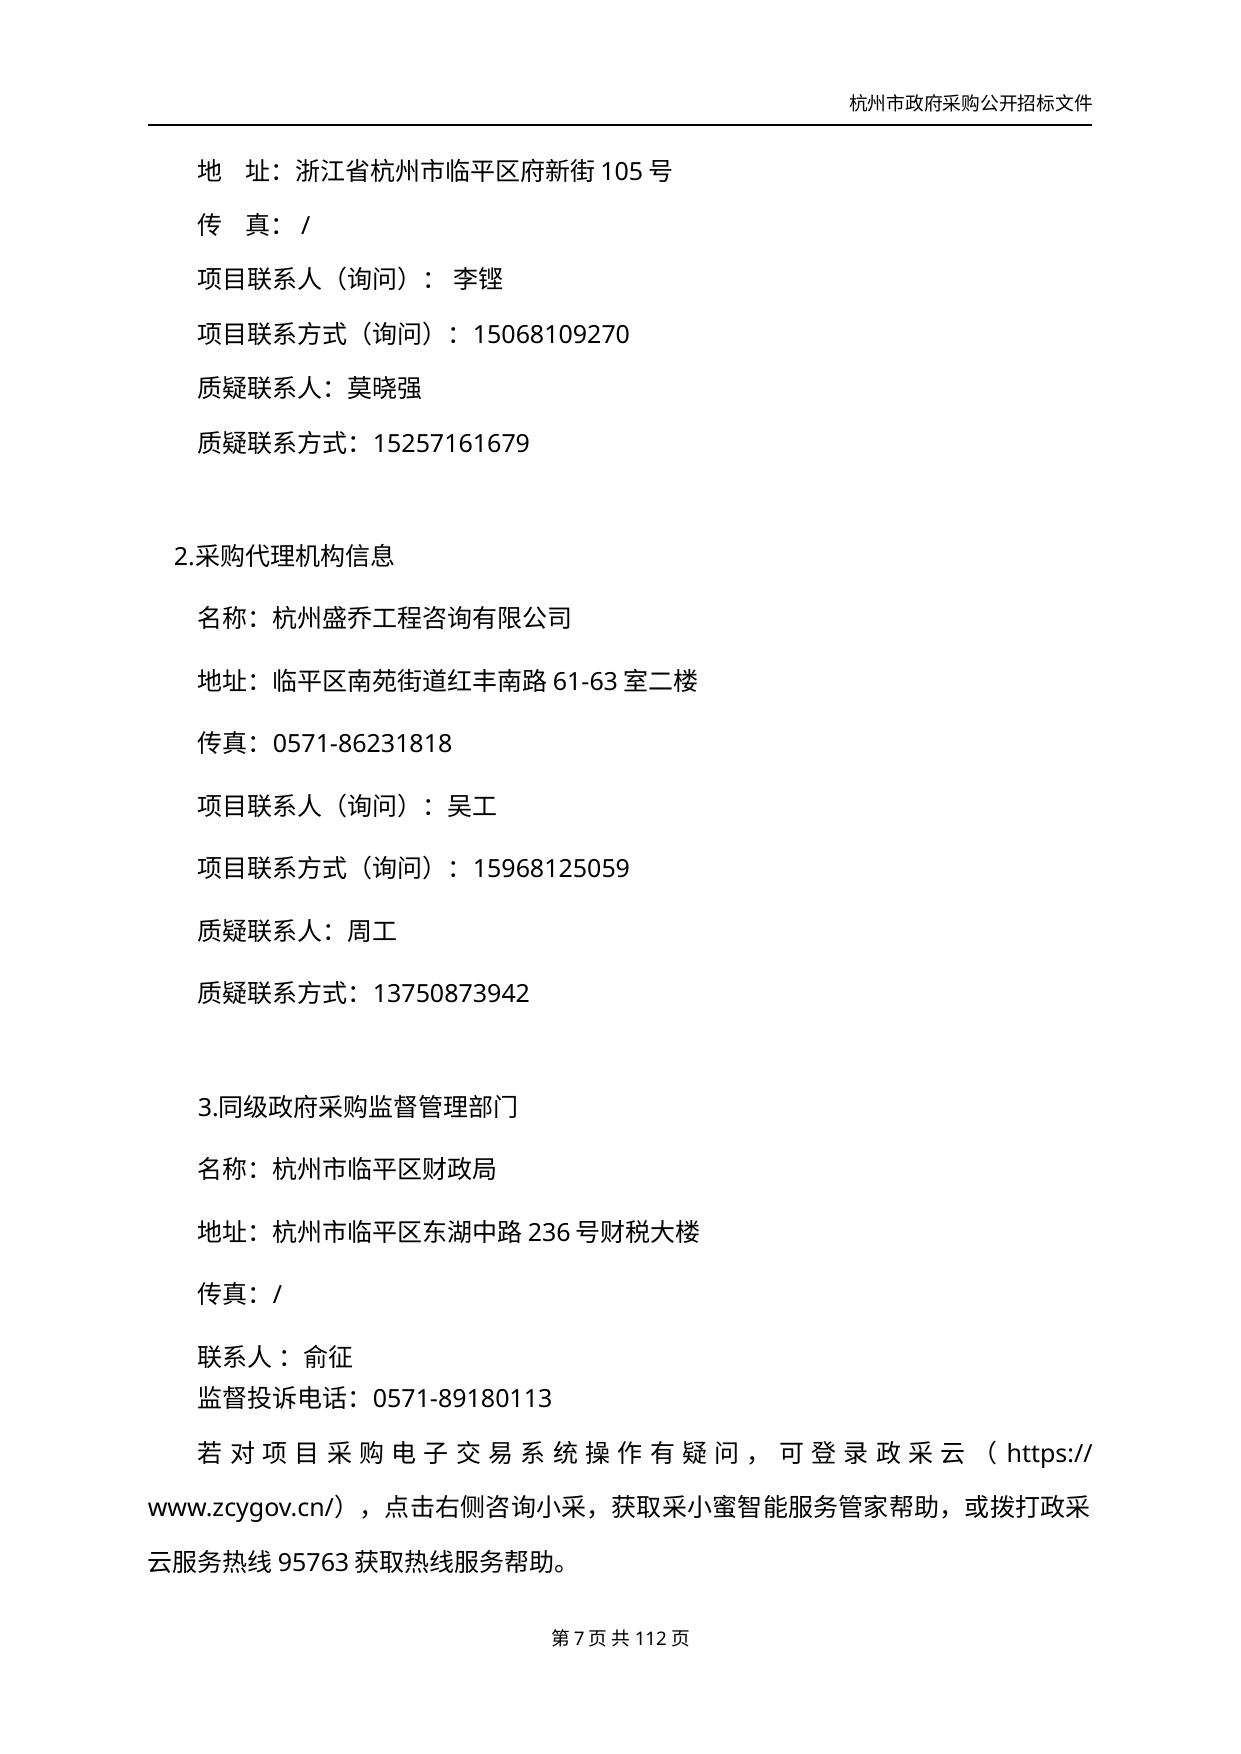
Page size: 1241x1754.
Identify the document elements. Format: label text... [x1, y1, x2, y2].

text 质疑联系人：周工 [148, 890, 1092, 953]
text 质疑联系方式：13750873942 [148, 953, 1092, 1015]
text 传真：0571-86231818 [148, 703, 1092, 765]
text 传 真： / [148, 206, 1092, 242]
text 传真：/ [148, 1254, 1092, 1316]
text 质疑联系方式：15257161679 [148, 423, 1092, 459]
text 地址：临平区南苑街道红丰南路61-63室二楼 [148, 640, 1092, 703]
text 项目联系方式（询问）：15068109270 [148, 314, 1092, 351]
text 联系人 ：俞征 [148, 1316, 1092, 1379]
text 名称：杭州市临平区财政局 [148, 1129, 1092, 1191]
text 地 址：浙江省杭州市临平区府新街105号 [148, 151, 1092, 187]
text 质疑联系人：莫晓强 [148, 369, 1092, 405]
text 地址：杭州市临平区东湖中路236号财税大楼 [148, 1191, 1092, 1254]
text 项目联系人（询问）： 李铿 [148, 260, 1092, 296]
text 2.采购代理机构信息 [148, 515, 1092, 578]
text 项目联系人（询问）：吴工 [148, 765, 1092, 828]
text 名称：杭州盛乔工程咨询有限公司 [148, 578, 1092, 640]
text 3.同级政府采购监督管理部门 [148, 1066, 1092, 1129]
text 项目联系方式（询问）：15968125059 [148, 828, 1092, 890]
text 若对项目采购电子交易系统操作有疑问，可登录政采云（https://www.zcygov.cn/），点击右侧咨询小采，获取采小蜜智能服务管家帮助，或拨打政采云服务热线95763获取热线服务帮助。 [148, 1433, 1092, 1578]
text 监督投诉电话：0571-89180113 [148, 1379, 1092, 1415]
